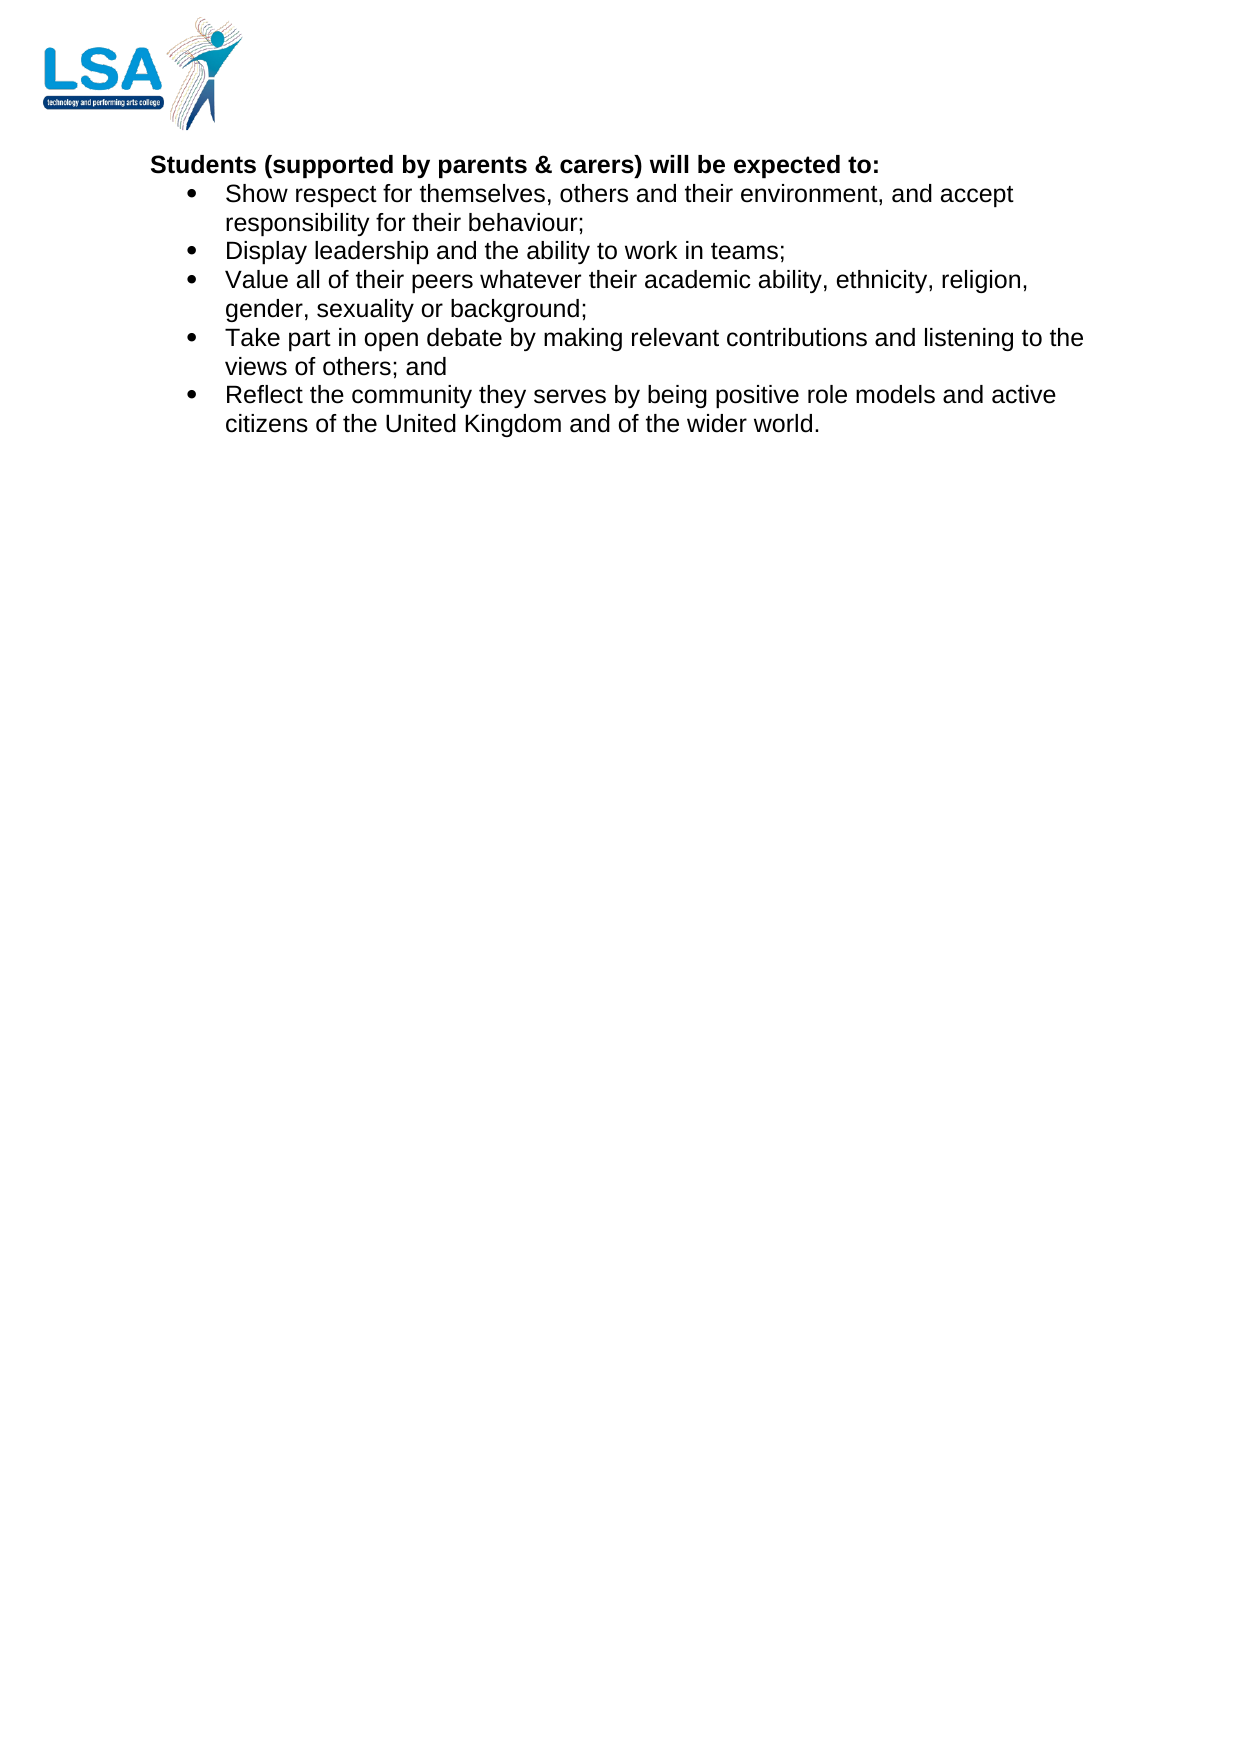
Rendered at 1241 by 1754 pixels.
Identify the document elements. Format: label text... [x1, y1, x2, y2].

text Students (supported by parents & carers) will be expected to: [150, 150, 1090, 179]
list Show respect for themselves, others and their environment, and accept responsibility for their behaviour; [187, 179, 1090, 236]
picture [42, 17, 242, 130]
list Display leadership and the ability to work in teams; [187, 236, 1090, 265]
list Take part in open debate by making relevant contributions and listening to the views of others; and [187, 323, 1090, 380]
list Reflect the community they serves by being positive role models and active citizens of the United Kingdom and of the wider world. [187, 380, 1090, 438]
list Value all of their peers whatever their academic ability, ethnicity, religion, gender, sexuality or background; [187, 265, 1090, 323]
